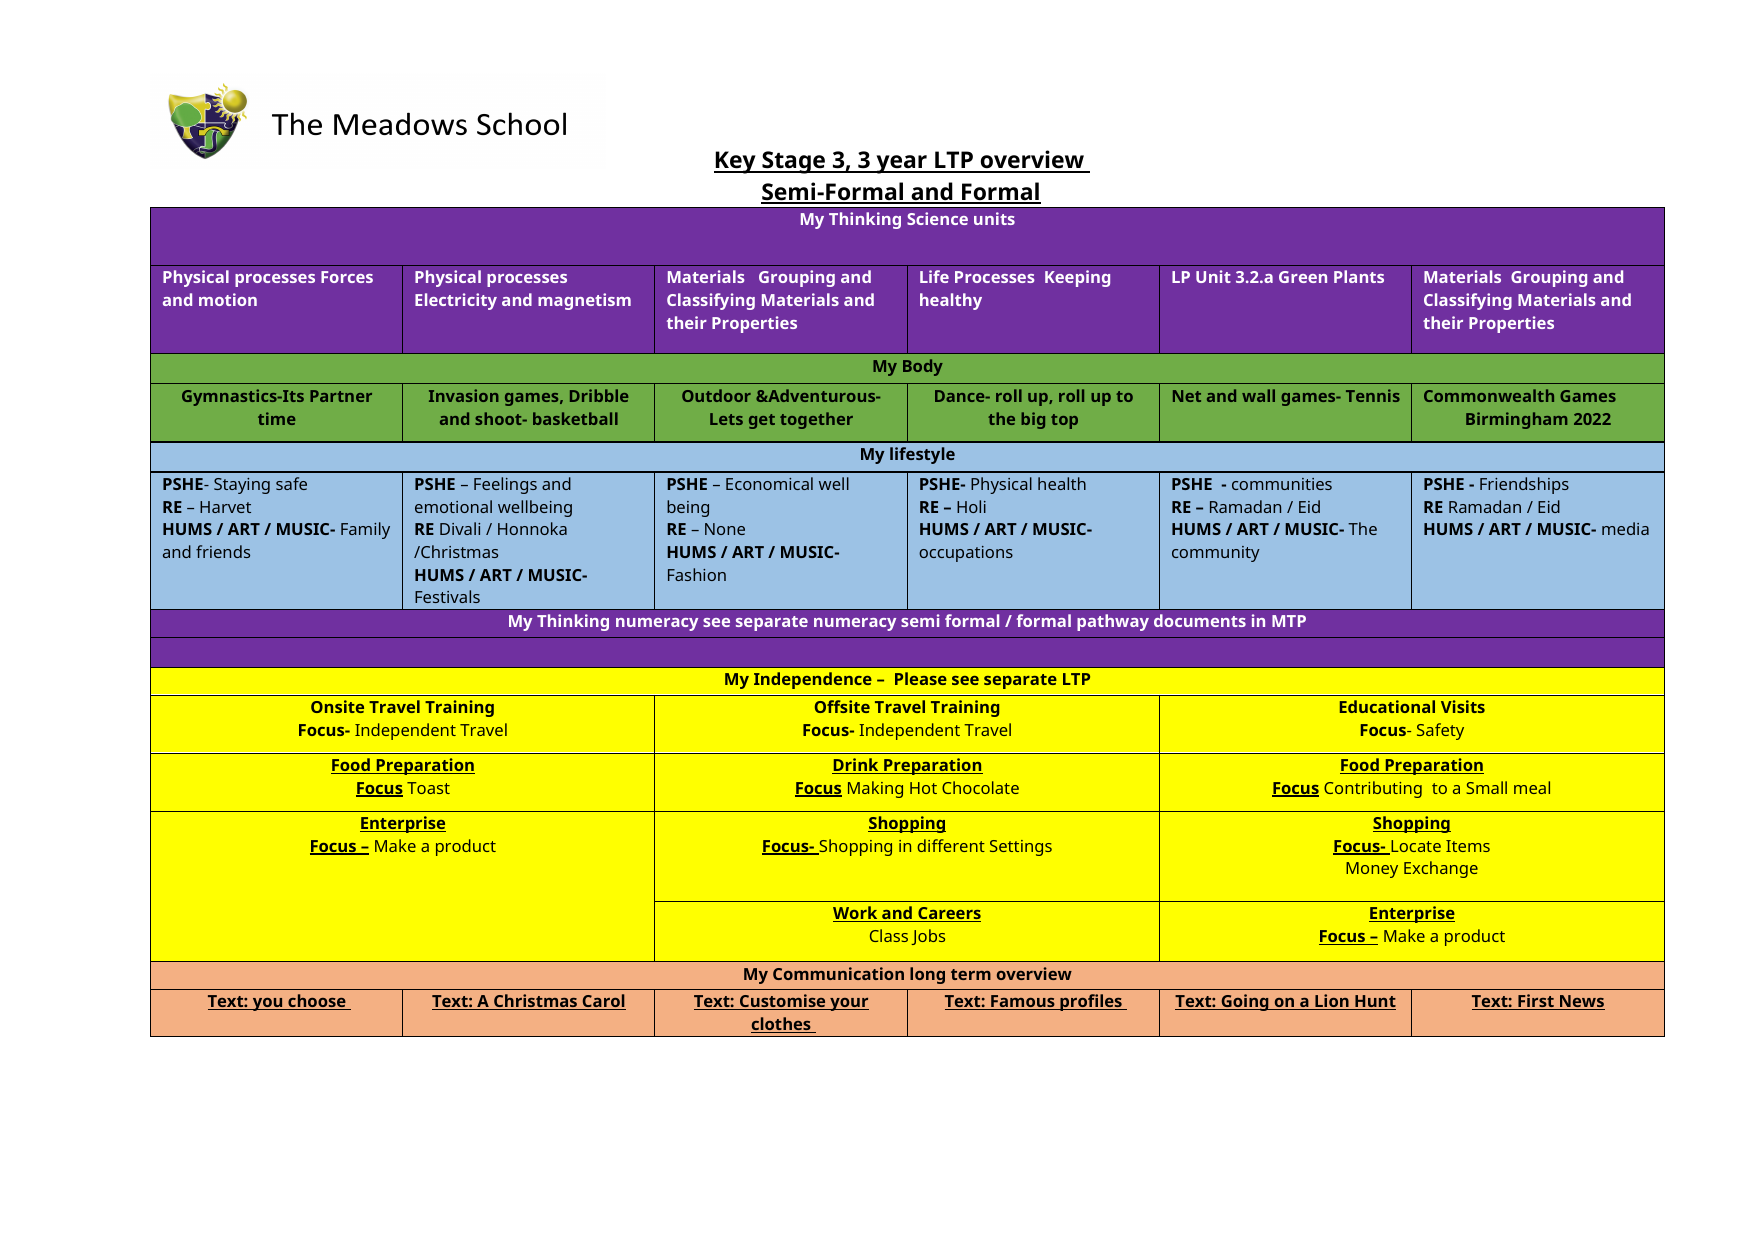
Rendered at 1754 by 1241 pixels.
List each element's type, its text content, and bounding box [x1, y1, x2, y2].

table_cell Shopping Focus- Shopping in different Settings [655, 812, 1159, 901]
table_cell Text: Going on a Lion Hunt [1160, 990, 1411, 1036]
table_cell Text: you choose [151, 990, 402, 1036]
table_cell Gymnastics-Its Partner time [151, 384, 402, 441]
table_cell My lifestyle [151, 443, 1664, 471]
table_cell My Communication long term overview [151, 962, 1664, 989]
table_cell My Independence – Please see separate LTP [151, 668, 1664, 694]
table_cell [151, 638, 1664, 667]
table_cell PSHE – Feelings and emotional wellbeing RE Divali / Honnoka /Christmas HUMS / ART / MUSIC- Festivals [403, 473, 654, 609]
table_cell Shopping Focus- Locate Items Money Exchange [1160, 812, 1664, 901]
table_cell Text: First News [1412, 990, 1664, 1036]
table_cell PSHE - communities RE – Ramadan / Eid HUMS / ART / MUSIC- The community [1160, 473, 1411, 609]
table_cell Physical processes Forces and motion [151, 266, 402, 353]
table_cell Educational Visits Focus- Safety [1160, 696, 1664, 752]
table_cell Work and Careers Class Jobs [655, 902, 1159, 961]
table_cell Invasion games, Dribble and shoot- basketball [403, 384, 654, 441]
table_cell Net and wall games- Tennis [1160, 384, 1411, 441]
table_cell Text: Famous profiles [908, 990, 1159, 1036]
table_cell Outdoor &Adventurous- Lets get together [655, 384, 907, 441]
table_cell Materials Grouping and Classifying Materials and their Properties [655, 266, 907, 353]
table_cell My Body [151, 354, 1664, 383]
table_cell Onsite Travel Training Focus- Independent Travel [151, 696, 654, 752]
table_cell PSHE- Staying safe RE – Harvet HUMS / ART / MUSIC- Family and friends [151, 473, 402, 609]
table_cell Physical processes Electricity and magnetism [403, 266, 654, 353]
table_cell Enterprise Focus – Make a product [151, 812, 654, 961]
table_cell PSHE- Physical health RE – Holi HUMS / ART / MUSIC- occupations [908, 473, 1159, 609]
table_cell PSHE – Economical well being RE – None HUMS / ART / MUSIC- Fashion [655, 473, 907, 609]
table_header My Thinking Science units [151, 208, 1664, 265]
table_cell PSHE - Friendships RE Ramadan / Eid HUMS / ART / MUSIC- media [1412, 473, 1664, 609]
table_cell Materials Grouping and Classifying Materials and their Properties [1412, 266, 1664, 353]
table_cell Food Preparation Focus Contributing to a Small meal [1160, 754, 1664, 811]
table_cell Text: Customise your clothes [655, 990, 907, 1036]
table_cell Text: A Christmas Carol [403, 990, 654, 1036]
table_cell My Thinking numeracy see separate numeracy semi formal / formal pathway documents in MTP [151, 610, 1664, 637]
table_cell Drink Preparation Focus Making Hot Chocolate [655, 754, 1159, 811]
table_cell Life Processes Keeping healthy [908, 266, 1159, 353]
table_cell LP Unit 3.2.a Green Plants [1160, 266, 1411, 353]
picture [150, 73, 607, 169]
table_cell Dance- roll up, roll up to the big top [908, 384, 1159, 441]
table_cell Commonwealth Games Birmingham 2022 [1412, 384, 1664, 441]
table_cell Offsite Travel Training Focus- Independent Travel [655, 696, 1159, 752]
table_cell Enterprise Focus – Make a product [1160, 902, 1664, 961]
table_cell Food Preparation Focus Toast [151, 754, 654, 811]
